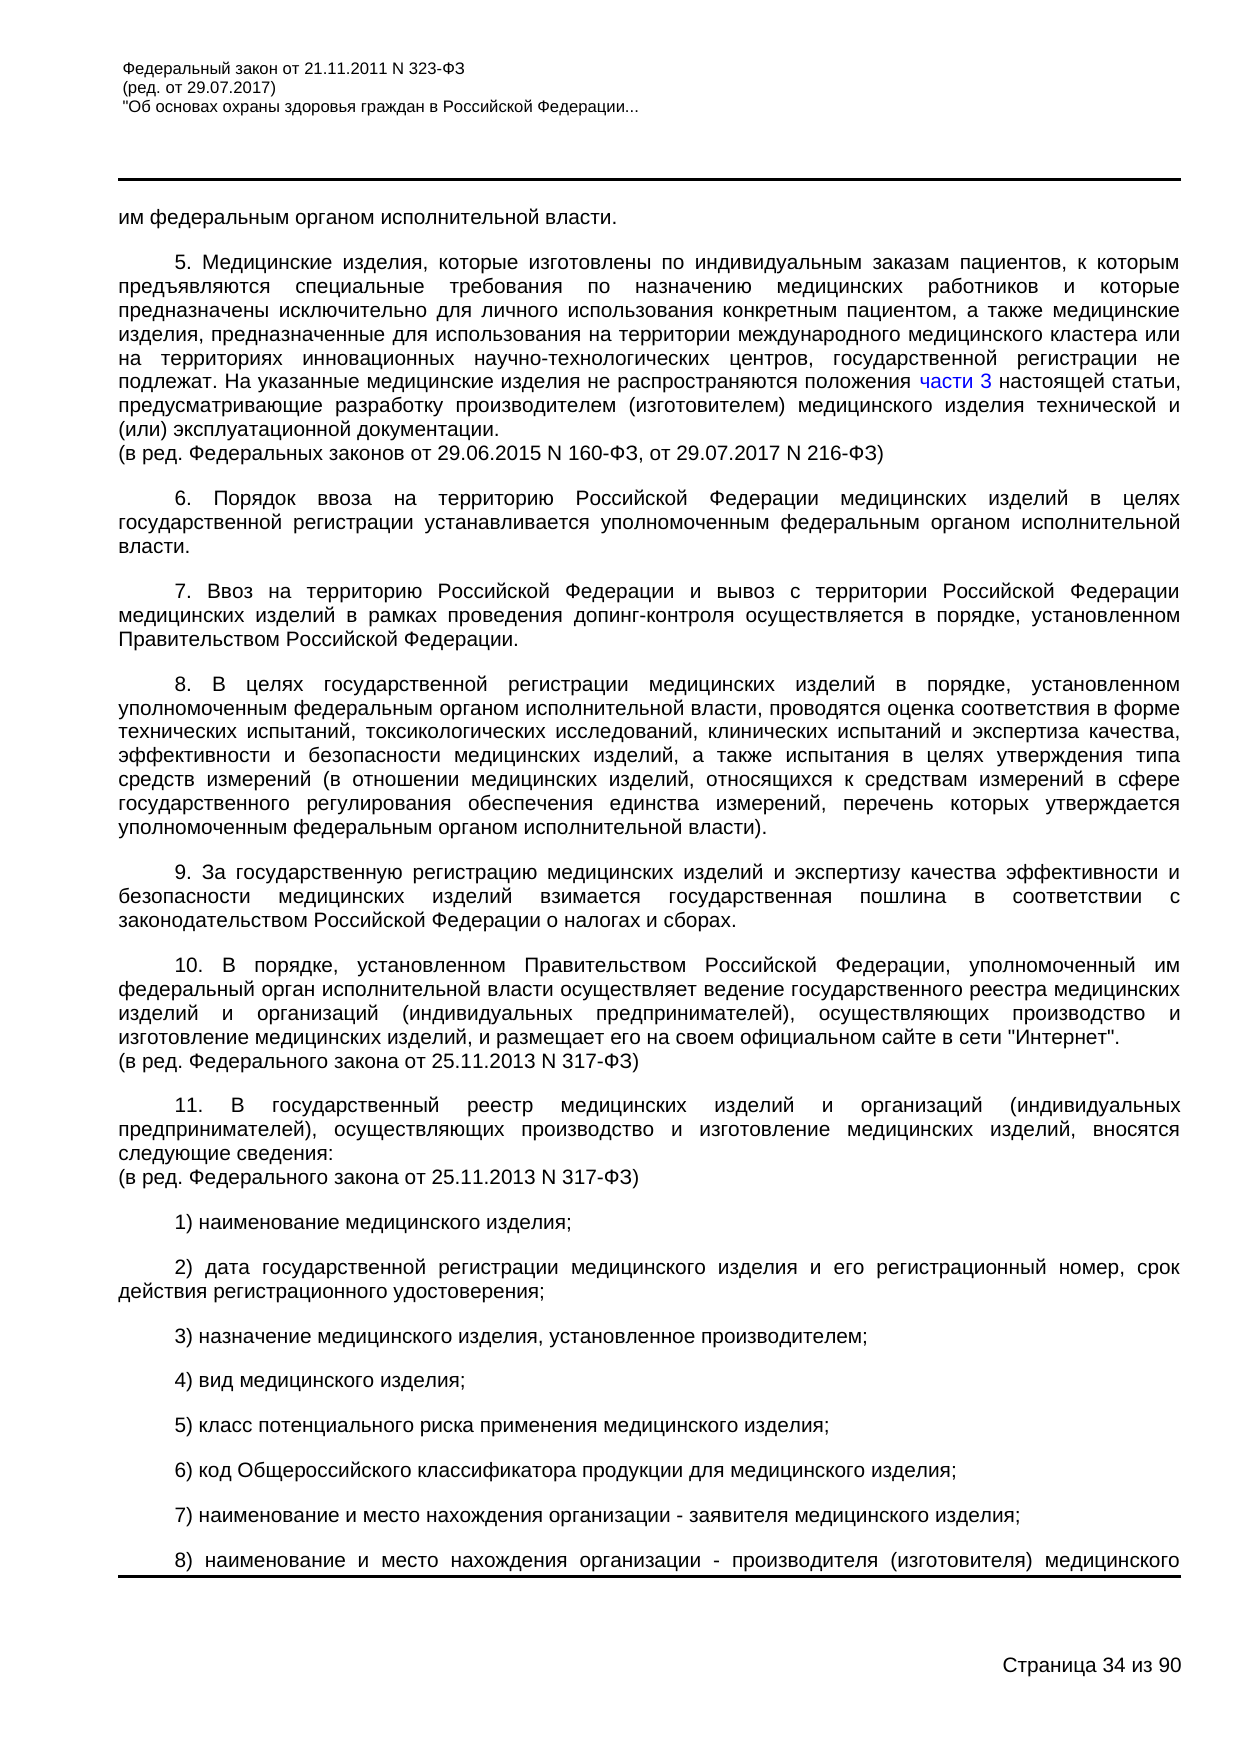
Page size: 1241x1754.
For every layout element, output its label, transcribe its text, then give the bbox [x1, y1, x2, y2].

text (в ред. Федерального закона от 25.11.2013 N 317-ФЗ) [118, 1048, 1181, 1072]
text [118, 1547, 1181, 1571]
text 6) код Общероссийского классификатора продукции для медицинского изделия; [118, 1458, 1181, 1482]
text 5. Медицинские изделия, которые изготовлены по индивидуальным заказам пациентов, к которым предъявляются специальные требования по назначению медицинских работников и которые предназначены исключительно для личного использования конкретным пациентом, а также медицинские изделия, предназначенные для использования на территории международного медицинского кластера или на территориях инновационных научно-технологических центров, государственной регистрации не подлежат. На указанные медицинские изделия не распространяются положения части 3 настоящей статьи, предусматривающие разработку производителем (изготовителем) медицинского изделия технической и (или) эксплуатационной документации. [118, 249, 1181, 441]
text 9. За государственную регистрацию медицинских изделий и экспертизу качества эффективности и безопасности медицинских изделий взимается государственная пошлина в соответствии с законодательством Российской Федерации о налогах и сборах. [118, 860, 1181, 932]
text (в ред. Федерального закона от 25.11.2013 N 317-ФЗ) [118, 1165, 1181, 1189]
text 7. Ввоз на территорию Российской Федерации и вывоз с территории Российской Федерации медицинских изделий в рамках проведения допинг-контроля осуществляется в порядке, установленном Правительством Российской Федерации. [118, 579, 1181, 651]
text 3) назначение медицинского изделия, установленное производителем; [118, 1323, 1181, 1347]
text 7) наименование и место нахождения организации - заявителя медицинского изделия; [118, 1503, 1181, 1527]
text 1) наименование медицинского изделия; [118, 1210, 1181, 1234]
text 2) дата государственной регистрации медицинского изделия и его регистрационный номер, срок действия регистрационного удостоверения; [118, 1255, 1181, 1303]
text 4) вид медицинского изделия; [118, 1368, 1181, 1392]
text 11. В государственный реестр медицинских изделий и организаций (индивидуальных предпринимателей), осуществляющих производство и изготовление медицинских изделий, вносятся следующие сведения: [118, 1093, 1181, 1165]
text 6. Порядок ввоза на территорию Российской Федерации медицинских изделий в целях государственной регистрации устанавливается уполномоченным федеральным органом исполнительной власти. [118, 486, 1181, 558]
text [118, 205, 1181, 229]
text 5) класс потенциального риска применения медицинского изделия; [118, 1413, 1181, 1437]
text (в ред. Федеральных законов от 29.06.2015 N 160-ФЗ, от 29.07.2017 N 216-ФЗ) [118, 441, 1181, 465]
text 10. В порядке, установленном Правительством Российской Федерации, уполномоченный им федеральный орган исполнительной власти осуществляет ведение государственного реестра медицинских изделий и организаций (индивидуальных предпринимателей), осуществляющих производство и изготовление медицинских изделий, и размещает его на своем официальном сайте в сети "Интернет". [118, 953, 1181, 1048]
text 8. В целях государственной регистрации медицинских изделий в порядке, установленном уполномоченным федеральным органом исполнительной власти, проводятся оценка соответствия в форме технических испытаний, токсикологических исследований, клинических испытаний и экспертиза качества, эффективности и безопасности медицинских изделий, а также испытания в целях утверждения типа средств измерений (в отношении медицинских изделий, относящихся к средствам измерений в сфере государственного регулирования обеспечения единства измерений, перечень которых утверждается уполномоченным федеральным органом исполнительной власти). [118, 671, 1181, 839]
